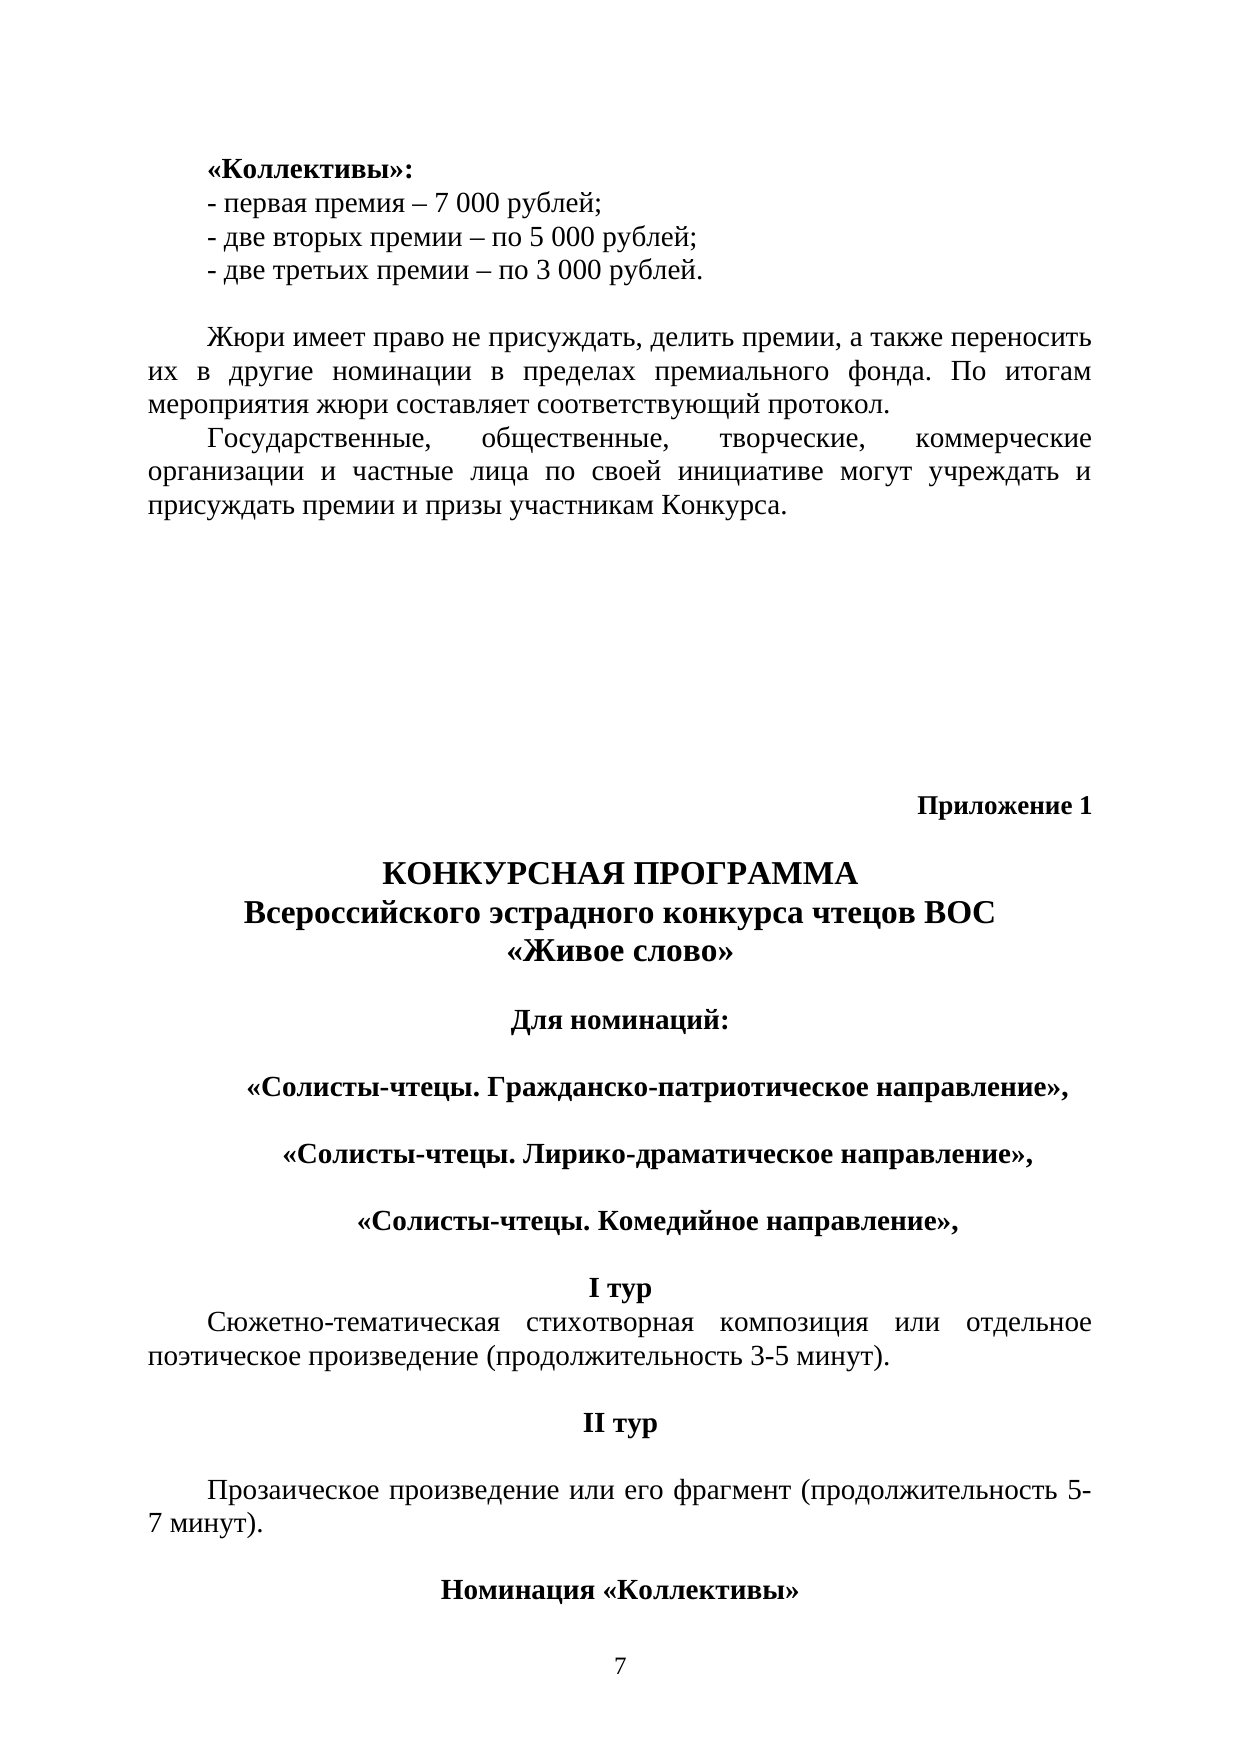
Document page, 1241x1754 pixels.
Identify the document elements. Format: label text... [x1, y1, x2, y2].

text Номинация «Коллективы» [148, 1572, 1092, 1606]
text II тур [148, 1405, 1092, 1438]
text Сюжетно-тематическая стихотворная композиция или отдельное поэтическое произведение (продолжительность 3-5 минут). [148, 1304, 1092, 1371]
text КОНКУРСНАЯ ПРОГРАММА [148, 854, 1092, 892]
list «Солисты-чтецы. Лирико-драматическое направление», [223, 1136, 1092, 1170]
text Приложение 1 [148, 789, 1092, 820]
text «Живое слово» [148, 930, 1092, 969]
text - первая премия – 7 000 рублей; [148, 185, 1092, 219]
text Для номинаций: [148, 1002, 1092, 1036]
text - две третьих премии – по 3 000 рублей. [148, 252, 1092, 286]
text «Коллективы»: [148, 152, 1092, 185]
list «Солисты-чтецы. Гражданско-патриотическое направление», [223, 1069, 1092, 1103]
text I тур [148, 1271, 1092, 1304]
text Всероссийского эстрадного конкурса чтецов ВОС [148, 892, 1092, 930]
text - две вторых премии – по 5 000 рублей; [148, 219, 1092, 252]
text Государственные, общественные, творческие, коммерческие организации и частные лица по своей инициативе могут учреждать и присуждать премии и призы участникам Конкурса. [148, 420, 1092, 521]
text Прозаическое произведение или его фрагмент (продолжительность 5-7 минут). [148, 1472, 1092, 1539]
list «Солисты-чтецы. Комедийное направление», [223, 1203, 1092, 1237]
text Жюри имеет право не присуждать, делить премии, а также переносить их в другие номинации в пределах премиального фонда. По итогам мероприятия жюри составляет соответствующий протокол. [148, 319, 1092, 420]
